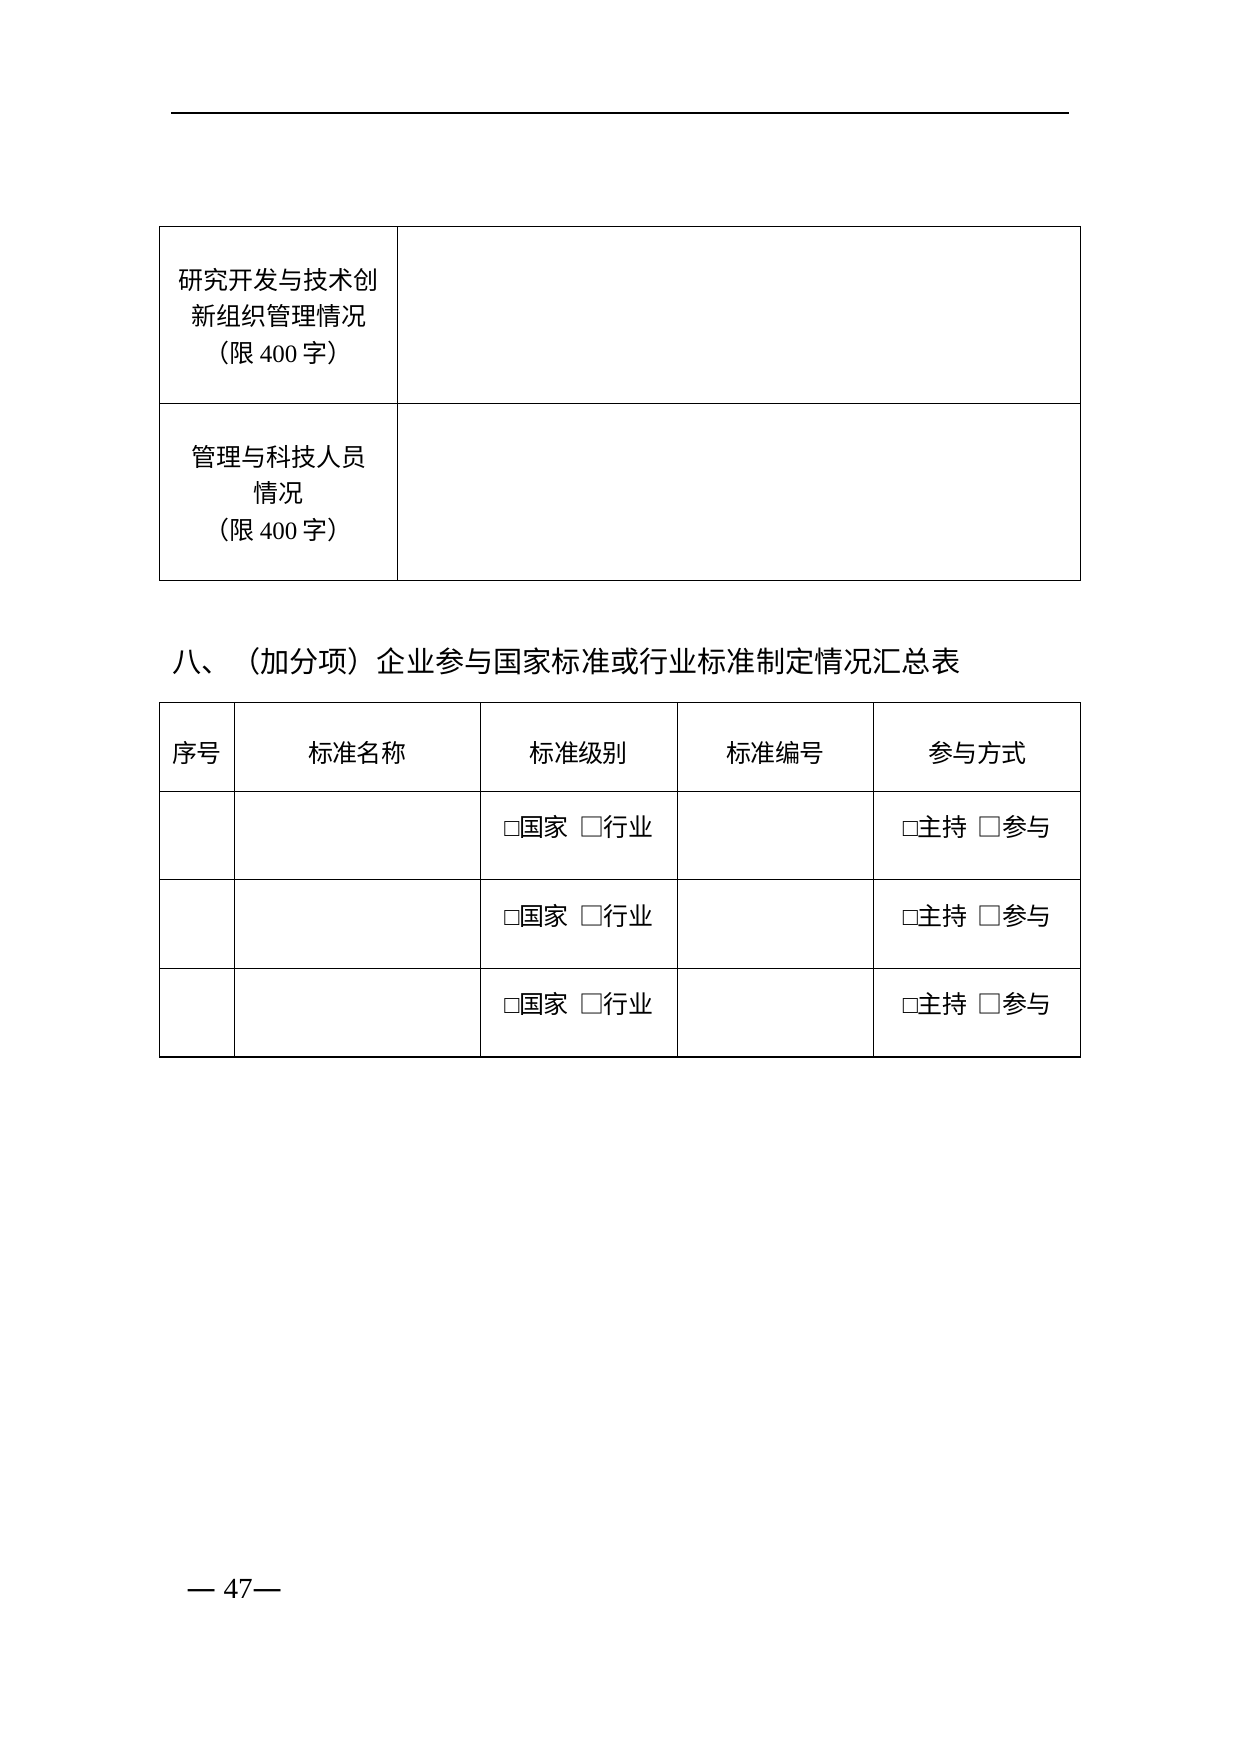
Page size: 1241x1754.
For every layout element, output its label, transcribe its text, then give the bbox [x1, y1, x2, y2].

table_cell □主持 □参与 [874, 880, 1080, 968]
table_cell [398, 227, 1080, 403]
table_header 参与方式 [874, 703, 1080, 791]
table_cell [160, 880, 234, 968]
table_header 标准编号 [678, 703, 873, 791]
table_header 标准名称 [235, 703, 480, 791]
table_cell □国家 □行业 [481, 880, 677, 968]
table_cell [235, 880, 480, 968]
table_cell □国家 □行业 [481, 969, 677, 1056]
table_cell □主持 □参与 [874, 969, 1080, 1056]
table_cell [160, 969, 234, 1056]
table_cell [678, 880, 873, 968]
text 八、（加分项）企业参与国家标准或行业标准制定情况汇总表 [172, 639, 1068, 681]
table_cell [678, 969, 873, 1056]
table_cell □主持 □参与 [874, 792, 1080, 879]
table_cell 研究开发与技术创新组织管理情况 （限400字） [160, 227, 397, 403]
table_cell [235, 792, 480, 879]
table_cell [160, 792, 234, 879]
table_cell [678, 792, 873, 879]
table_cell [235, 969, 480, 1056]
table_cell □国家 □行业 [481, 792, 677, 879]
table_cell [398, 404, 1080, 580]
table_header 序号 [160, 703, 234, 791]
table_header 标准级别 [481, 703, 677, 791]
table_cell 管理与科技人员 情况 （限400字） [160, 404, 397, 580]
